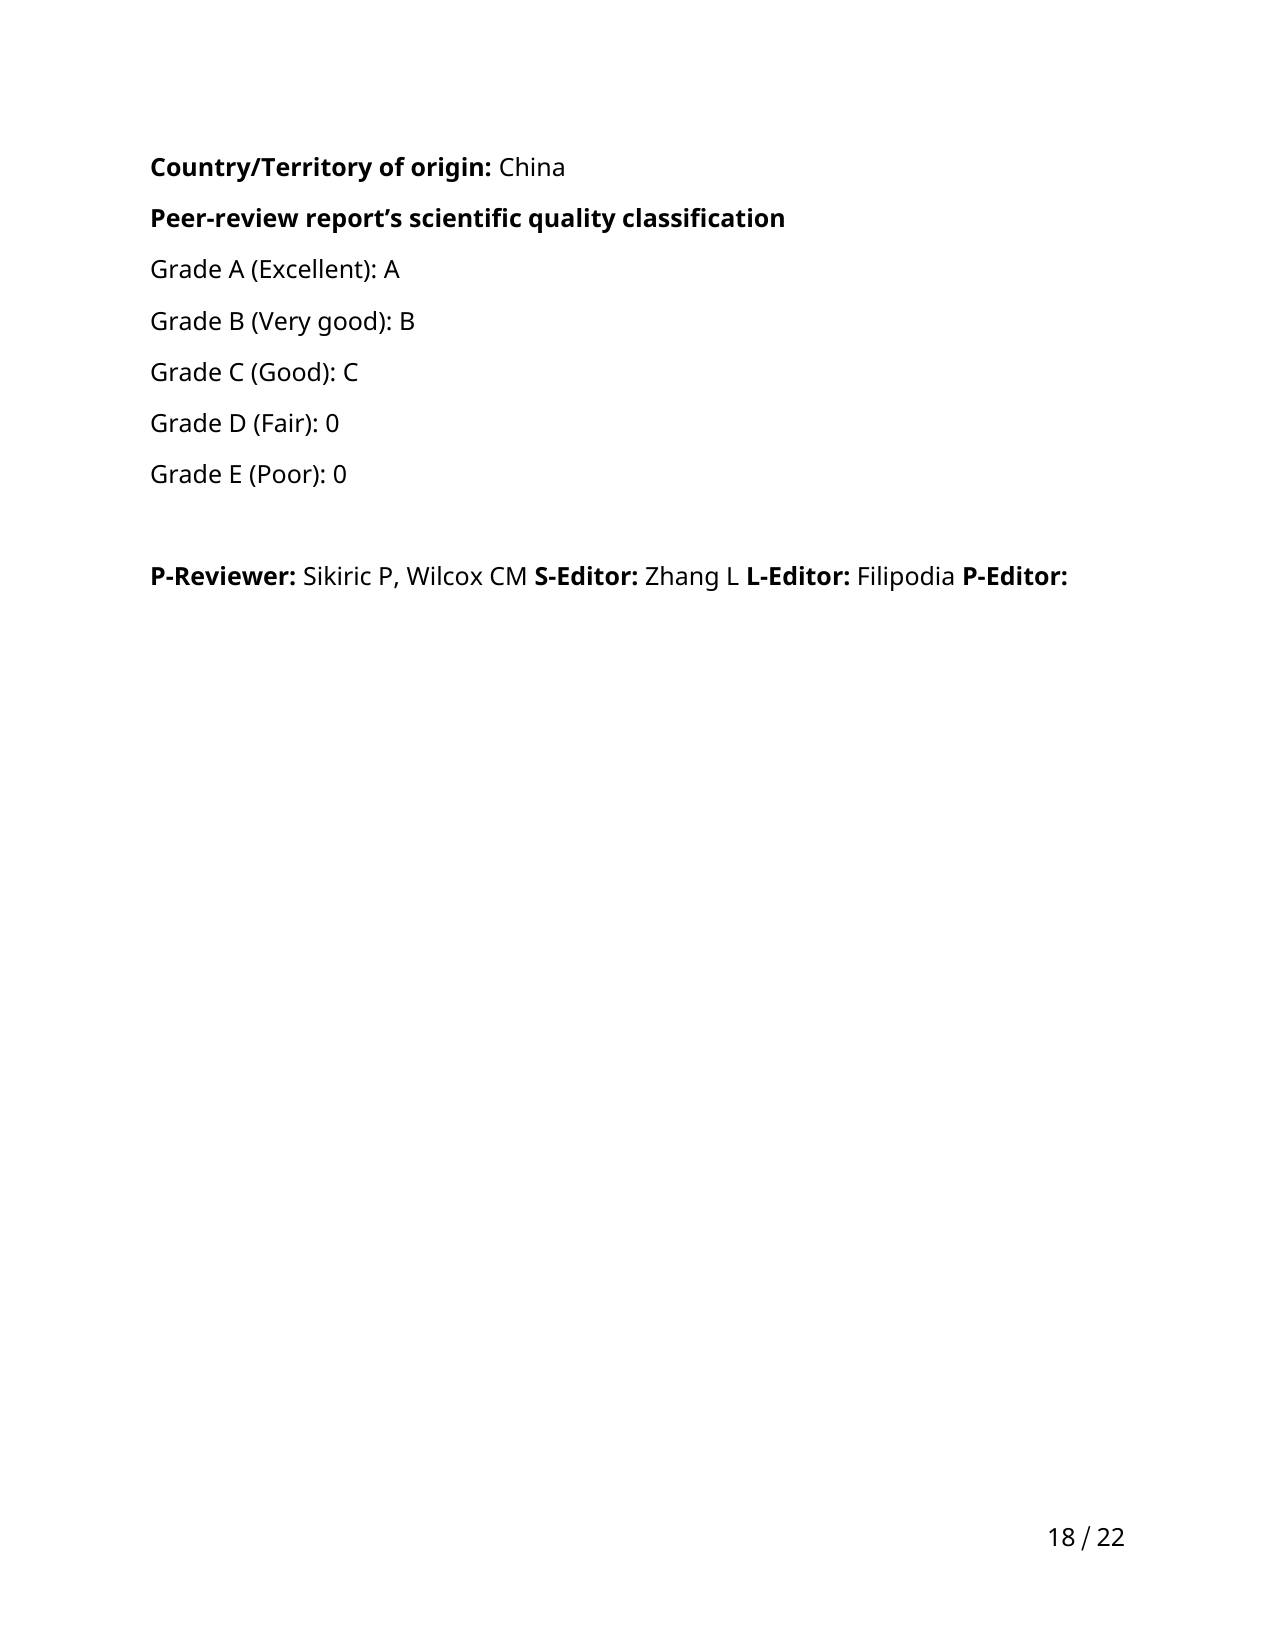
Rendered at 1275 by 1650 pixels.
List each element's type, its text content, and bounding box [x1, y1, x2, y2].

text Peer-review report’s scientific quality classification [150, 201, 1125, 235]
text Grade E (Poor): 0 [150, 456, 1125, 490]
text Grade B (Very good): B [150, 303, 1125, 337]
text P-Reviewer: Sikiric P, Wilcox CM S-Editor: Zhang L L-Editor: Filipodia P-Editor: [150, 558, 1125, 592]
text Grade D (Fair): 0 [150, 405, 1125, 439]
text Country/Territory of origin: China [150, 150, 1125, 184]
text Grade A (Excellent): A [150, 252, 1125, 286]
text Grade C (Good): C [150, 354, 1125, 388]
